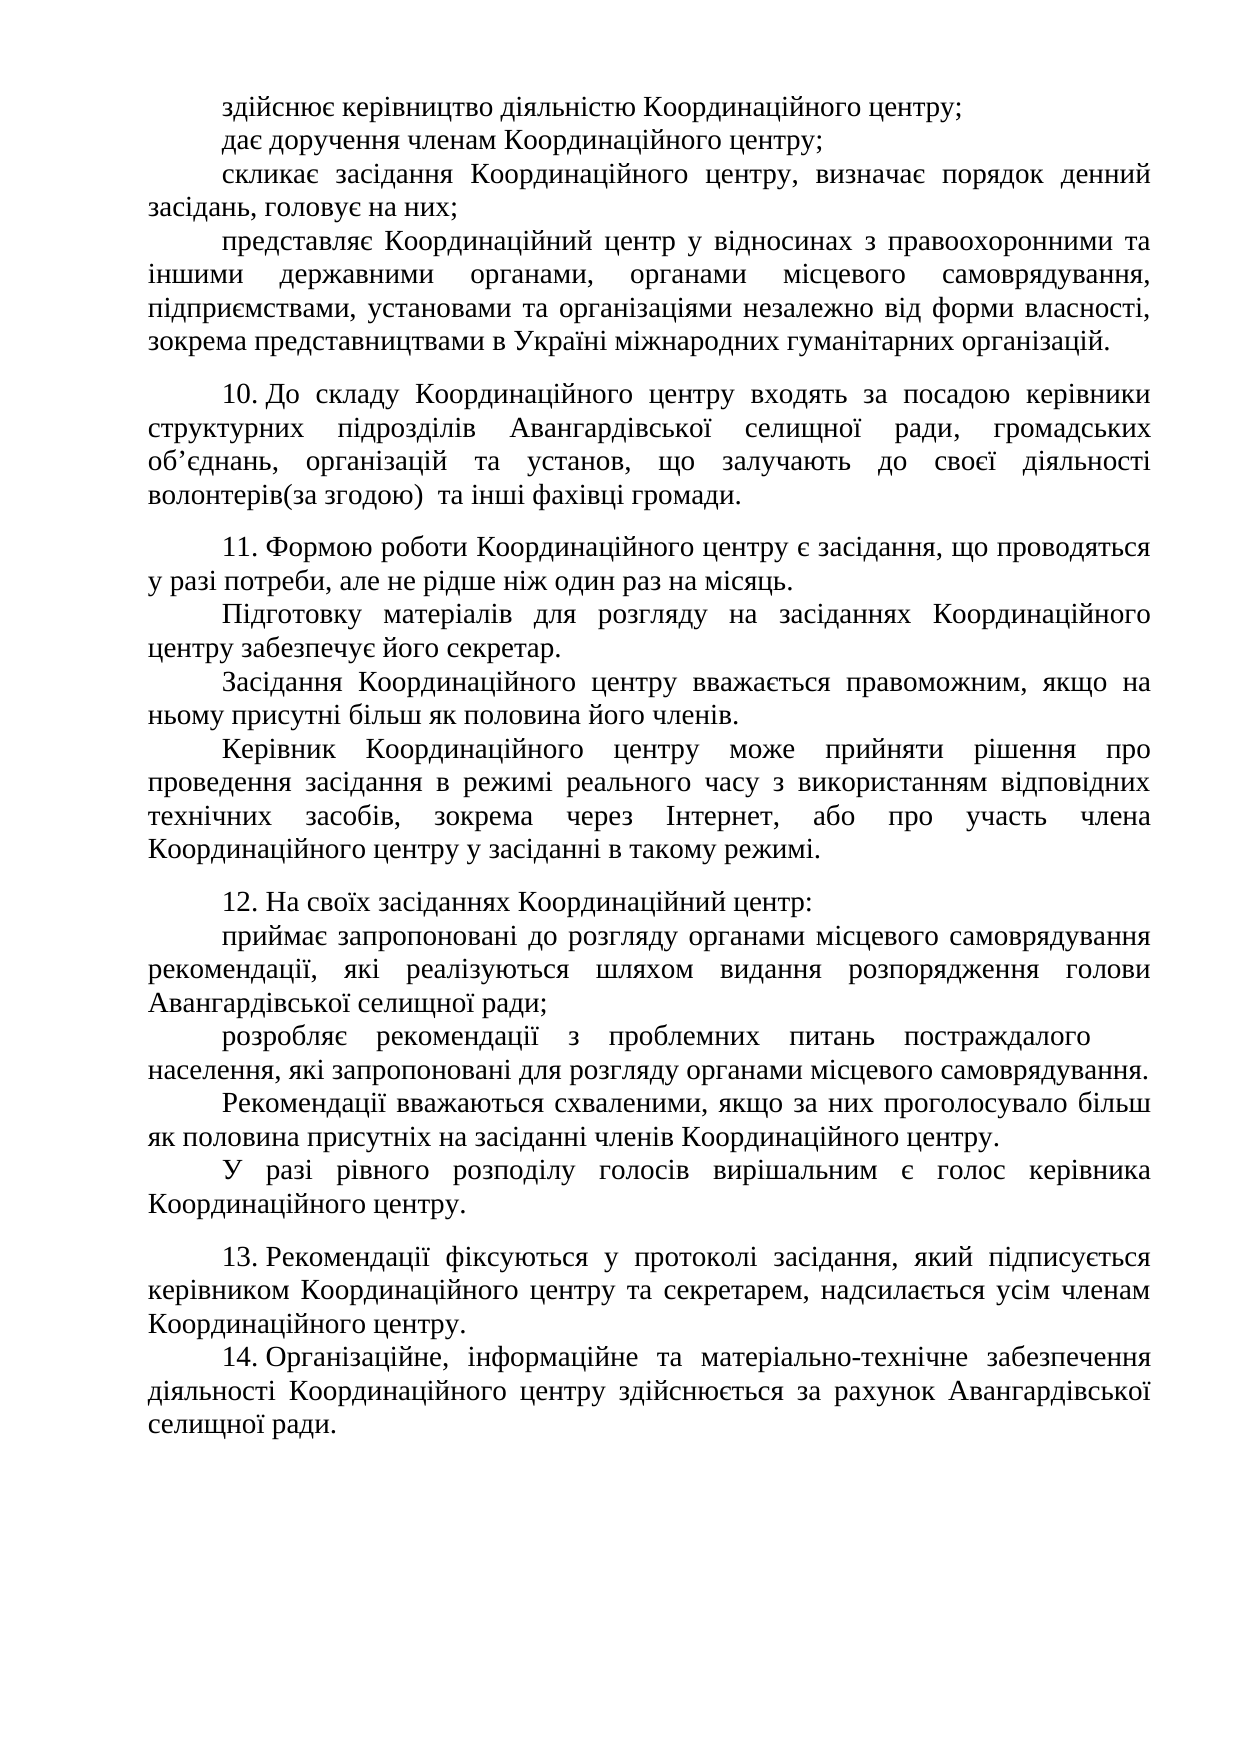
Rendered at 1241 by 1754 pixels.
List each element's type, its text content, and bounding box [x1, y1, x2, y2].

text розробляє рекомендації з проблемних питань постраждалого [148, 1018, 1152, 1052]
text Керівник Координаційного центру може прийняти рішення про проведення засідання в режимі реального часу з використанням відповідних технічних засобів, зокрема через Інтернет, або про участь члена Координаційного центру у засіданні в такому режимі. [148, 731, 1152, 865]
text населення, які запропоновані для розгляду органами місцевого самоврядування. [148, 1052, 1152, 1085]
text 11. Формою роботи Координаційного центру є засідання, що проводяться у разі потреби, але не рідше ніж один раз на місяць. [148, 529, 1152, 597]
text дає доручення членам Координаційного центру; [148, 122, 1152, 156]
text приймає запропоновані до розгляду органами місцевого самоврядування рекомендації, які реалізуються шляхом видання розпорядження голови Авангардівської селищної ради; [148, 918, 1152, 1018]
text 10. До складу Координаційного центру входять за посадою керівники структурних підрозділів Авангардівської селищної ради, громадських об’єднань, організацій та установ, що залучають до своєї діяльності волонтерів(за згодою) та інші фахівці громади. [148, 376, 1152, 510]
text 12. На своїх засіданнях Координаційний центр: [148, 884, 1152, 918]
text скликає засідання Координаційного центру, визначає порядок денний засідань, головує на них; [148, 156, 1152, 223]
text здійснює керівництво діяльністю Координаційного центру; [148, 89, 1152, 122]
text представляє Координаційний центр у відносинах з правоохоронними та іншими державними органами, органами місцевого самоврядування, підприємствами, установами та організаціями незалежно від форми власності, зокрема представництвами в Україні міжнародних гуманітарних організацій. [148, 223, 1152, 357]
text Рекомендації вважаються схваленими, якщо за них проголосувало більш як половина присутніх на засіданні членів Координаційного центру. [148, 1085, 1152, 1152]
text 14. Організаційне, інформаційне та матеріально-технічне забезпечення діяльності Координаційного центру здійснюється за рахунок Авангардівської селищної ради. [148, 1339, 1152, 1440]
text Підготовку матеріалів для розгляду на засіданнях Координаційного центру забезпечує його секретар. [148, 597, 1152, 664]
text У разі рівного розподілу голосів вирішальним є голос керівника Координаційного центру. [148, 1152, 1152, 1219]
text 13. Рекомендації фіксуються у протоколі засідання, який підписується керівником Координаційного центру та секретарем, надсилається усім членам Координаційного центру. [148, 1239, 1152, 1339]
text Засідання Координаційного центру вважається правоможним, якщо на ньому присутні більш як половина його членів. [148, 664, 1152, 731]
